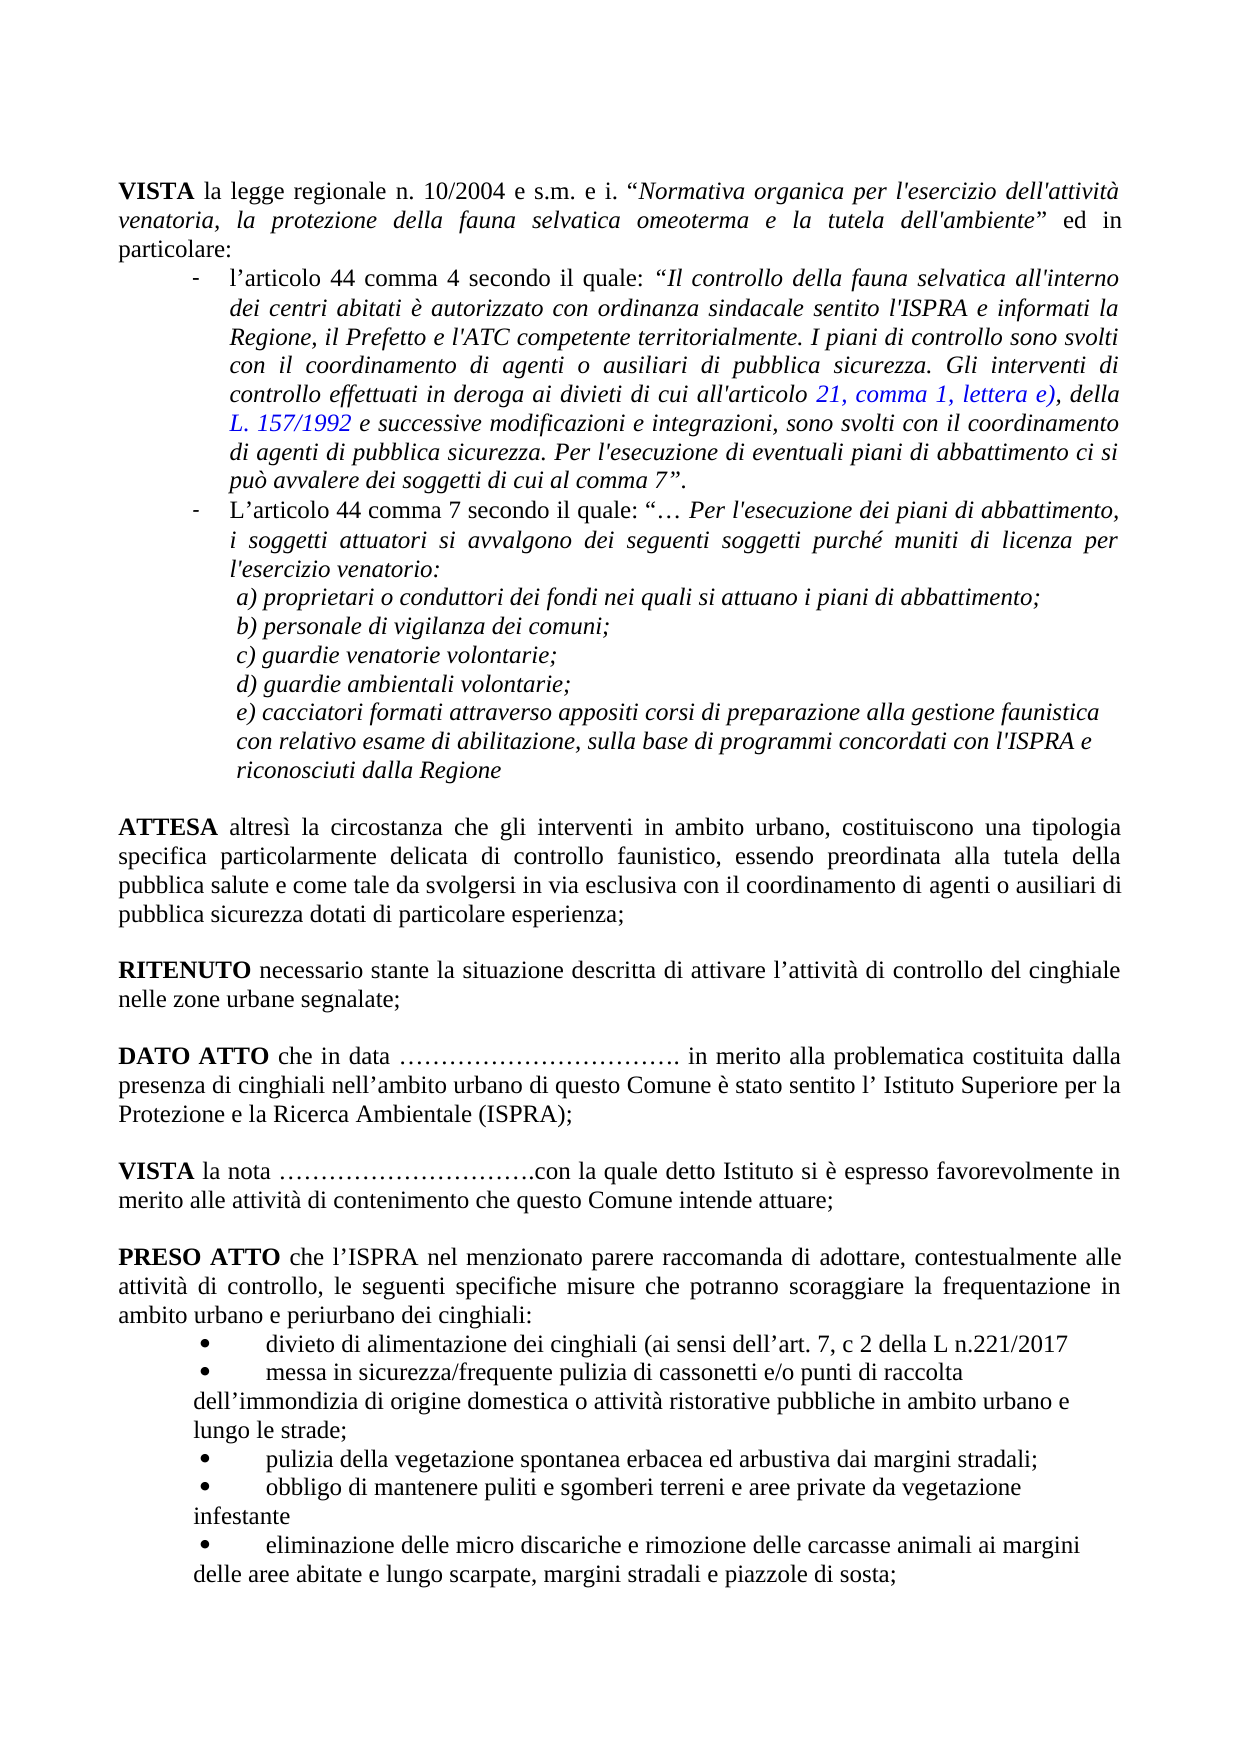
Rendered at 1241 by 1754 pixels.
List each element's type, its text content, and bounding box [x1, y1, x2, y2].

text d) guardie ambientali volontarie; [236, 669, 1122, 697]
text b) personale di vigilanza dei comuni; [236, 611, 1122, 640]
list L’articolo 44 comma 7 secondo il quale: “… Per l'esecuzione dei piani di abbattimento, i soggetti attuatori si avvalgono dei seguenti soggetti purché muniti di licenza per l'esercizio venatorio: [192, 494, 1122, 582]
list messa in sicurezza/frequente pulizia di cassonetti e/o punti di raccolta dell’immondizia di origine domestica o attività ristorative pubbliche in ambito urbano e lungo le strade; [193, 1357, 1122, 1444]
list divieto di alimentazione dei cinghiali (ai sensi dell’art. 7, c 2 della L n.221/2017 [193, 1329, 1122, 1357]
list l’articolo 44 comma 4 secondo il quale: “Il controllo della fauna selvatica all'interno dei centri abitati è autorizzato con ordinanza sindacale sentito l'ISPRA e informati la Regione, il Prefetto e l'ATC competente territorialmente. I piani di controllo sono svolti con il coordinamento di agenti o ausiliari di pubblica sicurezza. Gli interventi di controllo effettuati in deroga ai divieti di cui all'articolo 21, comma 1, lettera e), della L. 157/1992 e successive modificazioni e integrazioni, sono svolti con il coordinamento di agenti di pubblica sicurezza. Per l'esecuzione di eventuali piani di abbattimento ci si può avvalere dei soggetti di cui al comma 7”. [192, 263, 1122, 494]
list VISTA la nota ………………………….con la quale detto Istituto si è espresso favorevolmente in merito alle attività di contenimento che questo Comune intende attuare; [118, 1156, 1122, 1214]
text VISTA la legge regionale n. 10/2004 e s.m. e i. “Normativa organica per l'esercizio dell'attività venatoria, la protezione della fauna selvatica omeoterma e la tutela dell'ambiente” ed in particolare: [118, 176, 1122, 263]
text e) cacciatori formati attraverso appositi corsi di preparazione alla gestione faunistica con relativo esame di abilitazione, sulla base di programmi concordati con l'ISPRA e riconosciuti dalla Regione [236, 697, 1122, 784]
list PRESO ATTO che l’ISPRA nel menzionato parere raccomanda di adottare, contestualmente alle attività di controllo, le seguenti specifiche misure che potranno scoraggiare la frequentazione in ambito urbano e periurbano dei cinghiali: [118, 1242, 1122, 1329]
text a) proprietari o conduttori dei fondi nei quali si attuano i piani di abbattimento; [236, 582, 1122, 611]
text RITENUTO necessario stante la situazione descritta di attivare l’attività di controllo del cinghiale nelle zone urbane segnalate; [118, 956, 1122, 1012]
list pulizia della vegetazione spontanea erbacea ed arbustiva dai margini stradali; [193, 1444, 1122, 1472]
list eliminazione delle micro discariche e rimozione delle carcasse animali ai margini delle aree abitate e lungo scarpate, margini stradali e piazzole di sosta; [193, 1530, 1122, 1587]
text ATTESA altresì la circostanza che gli interventi in ambito urbano, costituiscono una tipologia specifica particolarmente delicata di controllo faunistico, essendo preordinata alla tutela della pubblica salute e come tale da svolgersi in via esclusiva con il coordinamento di agenti o ausiliari di pubblica sicurezza dotati di particolare esperienza; [118, 812, 1122, 927]
text c) guardie venatorie volontarie; [236, 640, 1122, 669]
list DATO ATTO che in data ……………………………. in merito alla problematica costituita dalla presenza di cinghiali nell’ambito urbano di questo Comune è stato sentito l’ Istituto Superiore per la Protezione e la Ricerca Ambientale (ISPRA); [118, 1041, 1122, 1127]
list obbligo di mantenere puliti e sgomberi terreni e aree private da vegetazione infestante [193, 1472, 1122, 1530]
